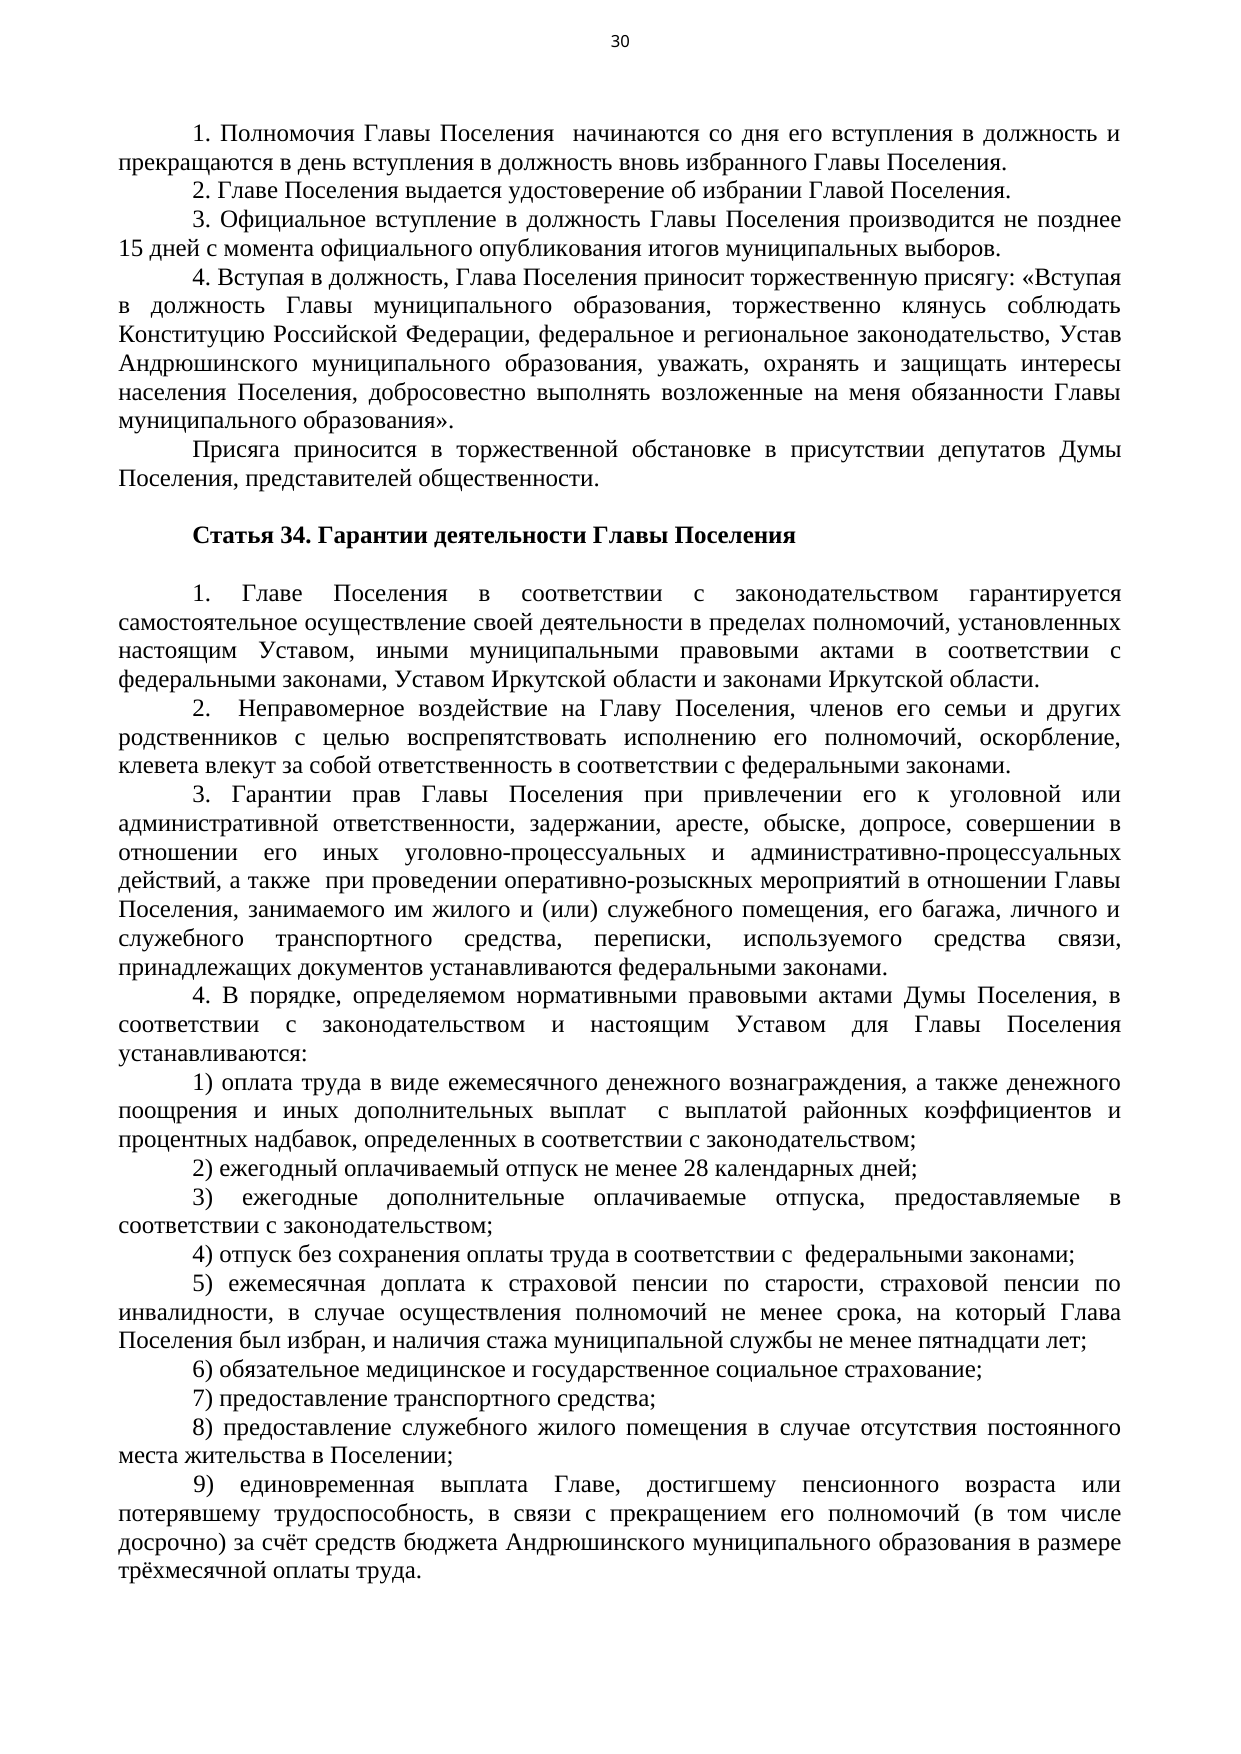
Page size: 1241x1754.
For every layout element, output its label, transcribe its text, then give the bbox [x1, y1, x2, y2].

text 9) единовременная выплата Главе, достигшему пенсионного возраста или потерявшему трудоспособность, в связи с прекращением его полномочий (в том числе досрочно) за счёт средств бюджета Андрюшинского муниципального образования в размере трёхмесячной оплаты труда. [118, 1469, 1122, 1584]
text 2. Главе Поселения выдается удостоверение об избрании Главой Поселения. [118, 176, 1122, 204]
text Статья 34. Гарантии деятельности Главы Поселения [118, 521, 1122, 549]
text 1. Полномочия Главы Поселения начинаются со дня его вступления в должность и прекращаются в день вступления в должность вновь избранного Главы Поселения. [118, 118, 1122, 176]
text 2) ежегодный оплачиваемый отпуск не менее 28 календарных дней; [118, 1153, 1122, 1182]
text 4. Вступая в должность, Глава Поселения приносит торжественную присягу: «Вступая в должность Главы муниципального образования, торжественно клянусь соблюдать Конституцию Российской Федерации, федеральное и региональное законодательство, Устав Андрюшинского муниципального образования, уважать, охранять и защищать интересы населения Поселения, добросовестно выполнять возложенные на меня обязанности Главы муниципального образования». [118, 262, 1122, 434]
text 4. В порядке, определяемом нормативными правовыми актами Думы Поселения, в соответствии с законодательством и настоящим Уставом для Главы Поселения устанавливаются: [118, 981, 1122, 1067]
text 5) ежемесячная доплата к страховой пенсии по старости, страховой пенсии по инвалидности, в случае осуществления полномочий не менее срока, на который Глава Поселения был избран, и наличия стажа муниципальной службы не менее пятнадцати лет; [118, 1268, 1122, 1354]
text 1. Главе Поселения в соответствии с законодательством гарантируется самостоятельное осуществление своей деятельности в пределах полномочий, установленных настоящим Уставом, иными муниципальными правовыми актами в соответствии с федеральными законами, Уставом Иркутской области и законами Иркутской области. [118, 578, 1122, 693]
text 6) обязательное медицинское и государственное социальное страхование; [118, 1354, 1122, 1383]
text 7) предоставление транспортного средства; [118, 1383, 1122, 1412]
text Присяга приносится в торжественной обстановке в присутствии депутатов Думы Поселения, представителей общественности. [118, 434, 1122, 492]
text 2. Неправомерное воздействие на Главу Поселения, членов его семьи и других родственников с целью воспрепятствовать исполнению его полномочий, оскорбление, клевета влекут за собой ответственность в соответствии с федеральными законами. [118, 693, 1122, 779]
text 1) оплата труда в виде ежемесячного денежного вознаграждения, а также денежного поощрения и иных дополнительных выплат с выплатой районных коэффициентов и процентных надбавок, определенных в соответствии с законодательством; [118, 1067, 1122, 1153]
text 3. Официальное вступление в должность Главы Поселения производится не позднее 15 дней с момента официального опубликования итогов муниципальных выборов. [118, 204, 1122, 262]
text 3) ежегодные дополнительные оплачиваемые отпуска, предоставляемые в соответствии с законодательством; [118, 1182, 1122, 1239]
text 8) предоставление служебного жилого помещения в случае отсутствия постоянного места жительства в Поселении; [118, 1412, 1122, 1469]
text 3. Гарантии прав Главы Поселения при привлечении его к уголовной или административной ответственности, задержании, аресте, обыске, допросе, совершении в отношении его иных уголовно-процессуальных и административно-процессуальных действий, а также при проведении оперативно-розыскных мероприятий в отношении Главы Поселения, занимаемого им жилого и (или) служебного помещения, его багажа, личного и служебного транспортного средства, переписки, используемого средства связи, принадлежащих документов устанавливаются федеральными законами. [118, 779, 1122, 981]
text 4) отпуск без сохранения оплаты труда в соответствии с федеральными законами; [118, 1239, 1122, 1268]
